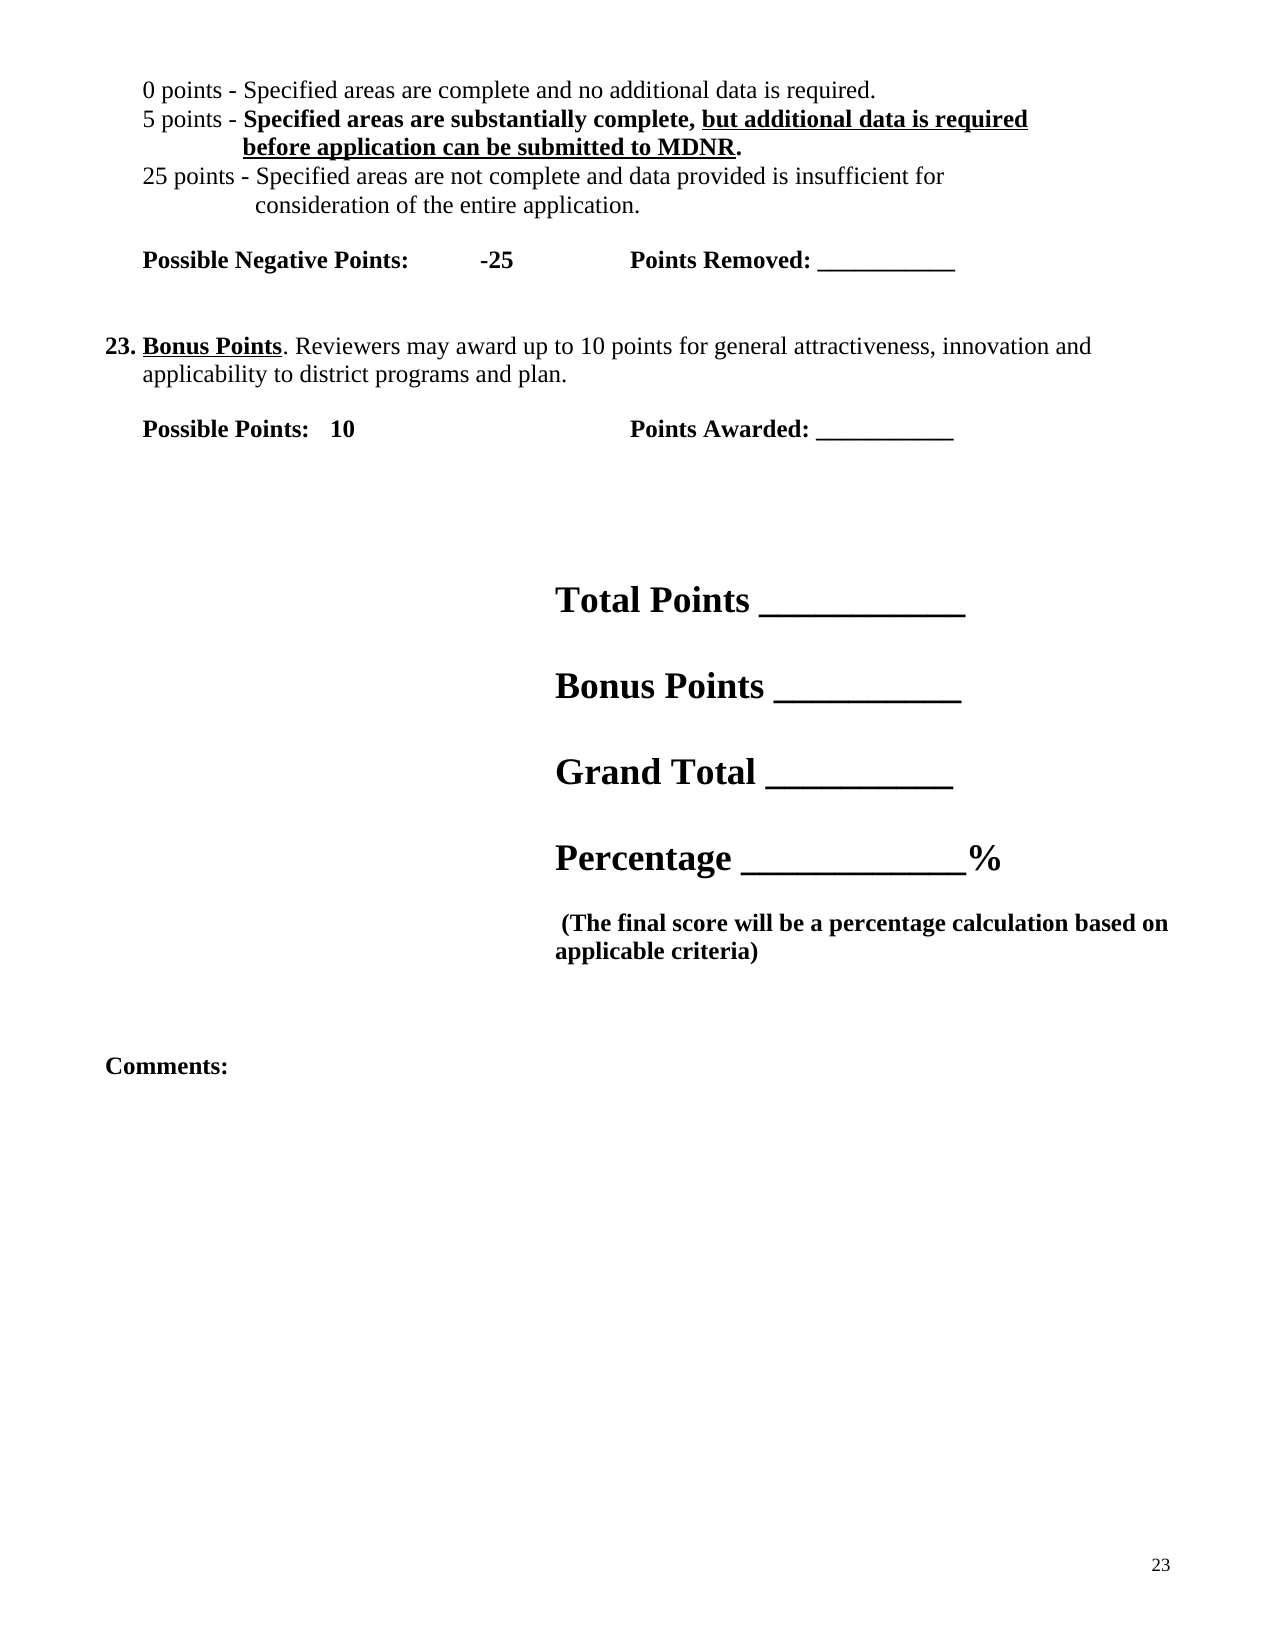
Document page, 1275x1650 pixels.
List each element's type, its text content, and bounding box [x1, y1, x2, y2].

text Possible Negative Points: -25 Points Removed: ___________ [142, 247, 1170, 273]
text 5 points - Specified areas are substantially complete, but additional data is required before application can be submitted to MDNR. [142, 104, 1170, 161]
text Bonus Points __________ [555, 663, 1170, 706]
text Possible Points: 10 Points Awarded: ___________ [142, 417, 1170, 443]
text 0 points - Specified areas are complete and no additional data is required. [142, 75, 1170, 104]
text Percentage ____________% [555, 836, 1170, 908]
text Total Points ___________ [555, 577, 1170, 620]
text (The final score will be a percentage calculation based on applicable criteria) [555, 908, 1170, 965]
text 25 points - Specified areas are not complete and data provided is insufficient for consideration of the entire application. [142, 161, 1170, 219]
list Bonus Points. Reviewers may award up to 10 points for general attractiveness, innovation and applicability to district programs and plan. [105, 331, 1170, 388]
text Comments: [105, 1051, 1170, 1080]
text Grand Total __________ [555, 749, 1170, 793]
